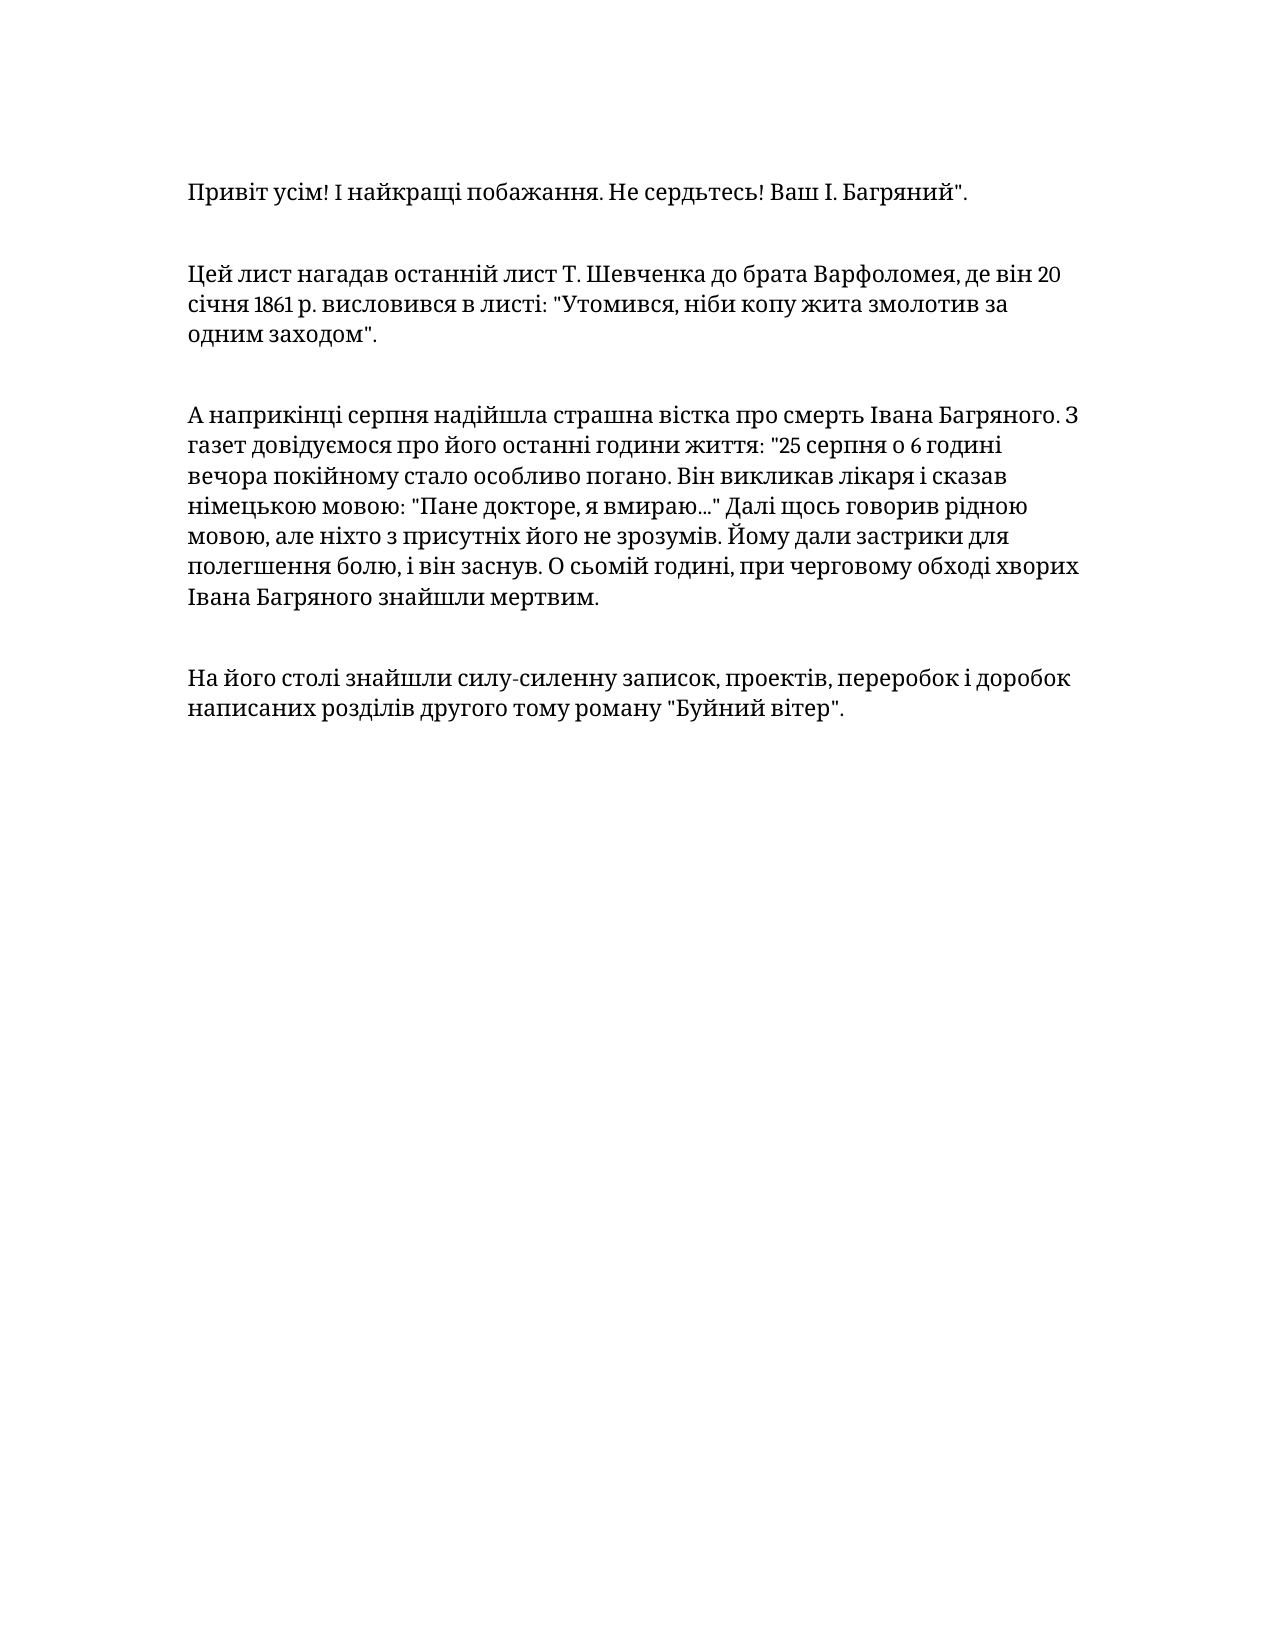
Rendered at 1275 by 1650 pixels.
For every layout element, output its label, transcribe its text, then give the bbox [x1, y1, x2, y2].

text На його столі знайшли силу-силенну записок, проектів, переробок і доробок написаних розділів другого тому роману "Буйний вітер". [187, 635, 1087, 722]
text Привіт усім! I найкращі побажання. Не сердьтесь! Ваш І. Багряний". [187, 150, 1087, 207]
text Цей лист нагадав останній лист Т. Шевченка до брата Варфоломея, де він 20 січня 1861 р. висловився в листі: "Утомився, ніби копу жита змолотив за одним заходом". [187, 231, 1087, 348]
text А наприкінці серпня надійшла страшна вістка про смерть Івана Багряного. З газет довідуємося про його останні години життя: "25 серпня о 6 годині вечора покійному стало особливо погано. Він викликав лікаря і сказав німецькою мовою: "Пане докторе, я вмираю..." Далі щось говорив рідною мовою, але ніхто з присутніх його не зрозумів. Йому дали застрики для полегшення болю, і він заснув. О сьомій годині, при черговому обході хворих Івана Багряного знайшли мертвим. [187, 373, 1087, 611]
